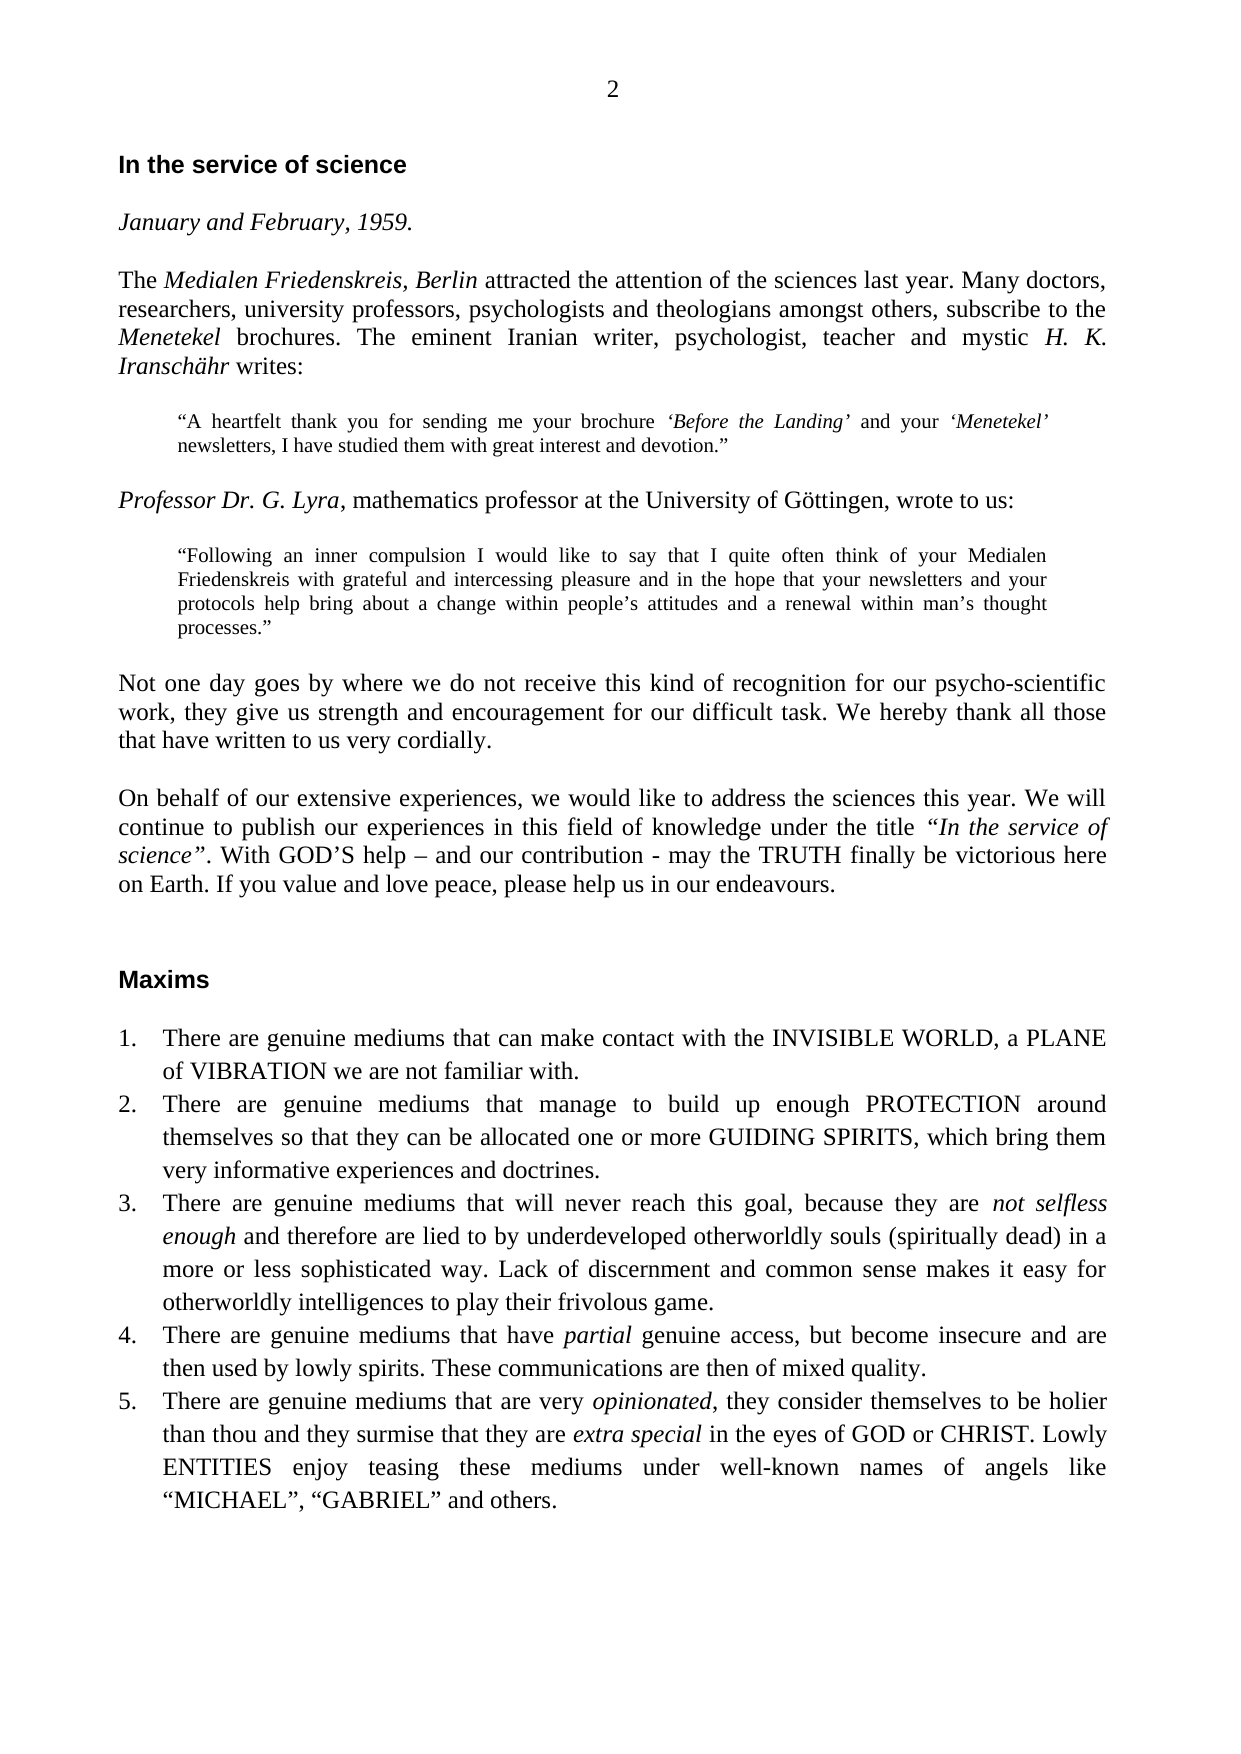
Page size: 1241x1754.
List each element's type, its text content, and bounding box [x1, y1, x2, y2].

text The Medialen Friedenskreis, Berlin attracted the attention of the sciences last year. Many doctors, researchers, university professors, psychologists and theologians amongst others, subscribe to the Menetekel brochures. The eminent Iranian writer, psychologist, teacher and mystic H. K. Iranschähr writes: [118, 265, 1107, 380]
text In the service of science [118, 150, 1107, 179]
list There are genuine mediums that can make contact with the INVISIBLE WORLD, a PLANE of VIBRATION we are not familiar with. [118, 1023, 1107, 1084]
text Maxims [118, 965, 1107, 994]
list There are genuine mediums that are very opinionated, they consider themselves to be holier than thou and they surmise that they are extra special in the eyes of GOD or CHRIST. Lowly ENTITIES enjoy teasing these mediums under well-known names of angels like “MICHAEL”, “GABRIEL” and others. [118, 1386, 1107, 1514]
text “A heartfelt thank you for sending me your brochure ‘Before the Landing’ and your ‘Menetekel’ newsletters, I have studied them with great interest and devotion.” [177, 409, 1048, 457]
text Not one day goes by where we do not receive this kind of recognition for our psycho-scientific work, they give us strength and encouragement for our difficult task. We hereby thank all those that have written to us very cordially. [118, 668, 1107, 754]
list There are genuine mediums that manage to build up enough PROTECTION around themselves so that they can be allocated one or more GUIDING SPIRITS, which bring them very informative experiences and doctrines. [118, 1089, 1107, 1183]
text January and February, 1959. [118, 207, 1107, 236]
text “Following an inner compulsion I would like to say that I quite often think of your Medialen Friedenskreis with grateful and intercessing pleasure and in the hope that your newsletters and your protocols help bring about a change within people’s attitudes and a renewal within man’s thought processes.” [177, 543, 1048, 639]
list There are genuine mediums that have partial genuine access, but become insecure and are then used by lowly spirits. These communications are then of mixed quality. [118, 1320, 1107, 1382]
text On behalf of our extensive experiences, we would like to address the sciences this year. We will continue to publish our experiences in this field of knowledge under the title “In the service of science”. With GOD’S help – and our contribution - may the TRUTH finally be victorious here on Earth. If you value and love peace, please help us in our endeavours. [118, 783, 1107, 898]
list There are genuine mediums that will never reach this goal, because they are not selfless enough and therefore are lied to by underdeveloped otherworldly souls (spiritually dead) in a more or less sophisticated way. Lack of discernment and common sense makes it easy for otherworldly intelligences to play their frivolous game. [118, 1188, 1107, 1316]
text Professor Dr. G. Lyra, mathematics professor at the University of Göttingen, wrote to us: [118, 486, 1048, 514]
